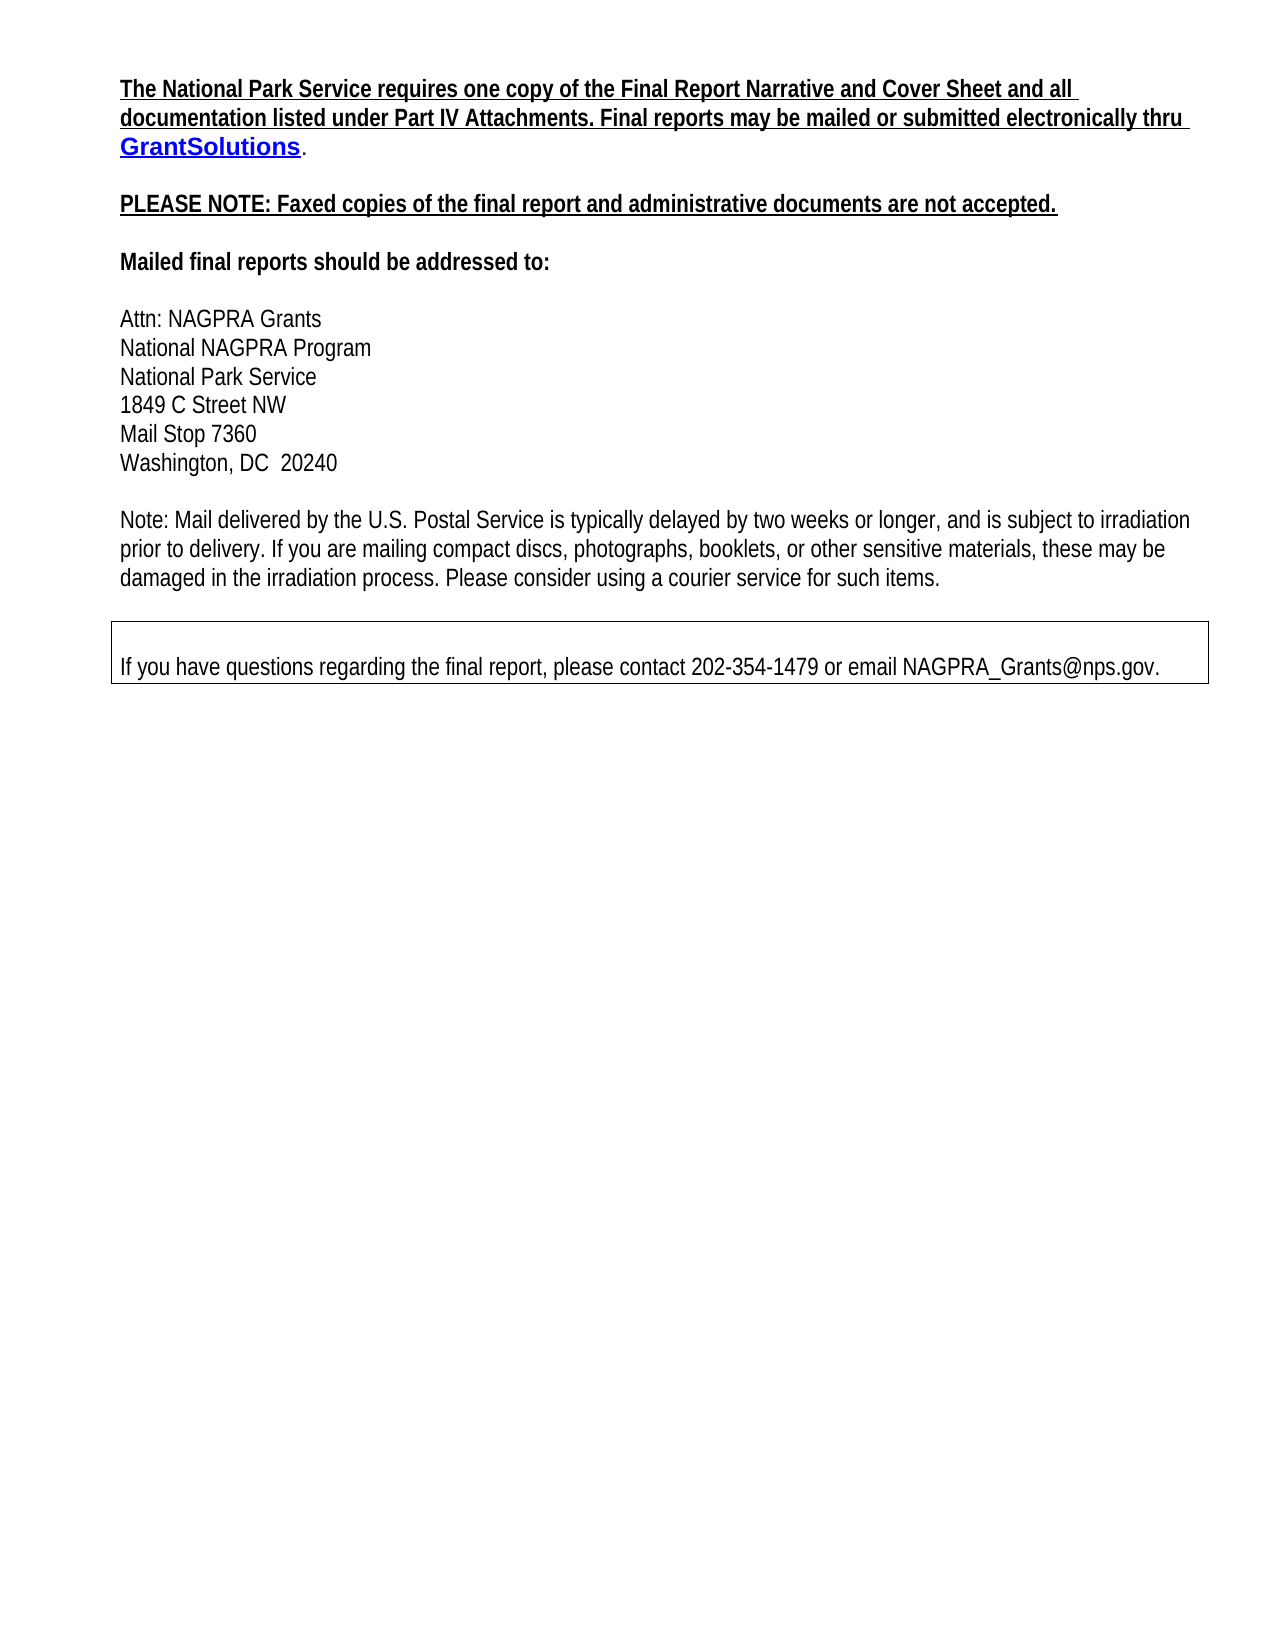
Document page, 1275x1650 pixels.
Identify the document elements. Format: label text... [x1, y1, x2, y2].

text Mailed final reports should be addressed to: [120, 247, 1200, 276]
text Washington, DC 20240 [120, 448, 1200, 476]
text If you have questions regarding the final report, please contact 202-354-1479 or email NAGPRA_Grants@nps.gov. [112, 649, 1208, 683]
text Attn: NAGPRA Grants National NAGPRA Program National Park Service 1849 C Street NW Mail Stop 7360 [120, 304, 1200, 448]
text Note: Mail delivered by the U.S. Postal Service is typically delayed by two weeks or longer, and is subject to irradiation prior to delivery. If you are mailing compact discs, photographs, booklets, or other sensitive materials, these may be damaged in the irradiation process. Please consider using a courier service for such items. [120, 506, 1200, 591]
text The National Park Service requires one copy of the Final Report Narrative and Cover Sheet and all documentation listed under Part IV Attachments. Final reports may be mailed or submitted electronically thru GrantSolutions. [120, 74, 1200, 160]
text PLEASE NOTE: Faxed copies of the final report and administrative documents are not accepted. [120, 189, 1200, 218]
